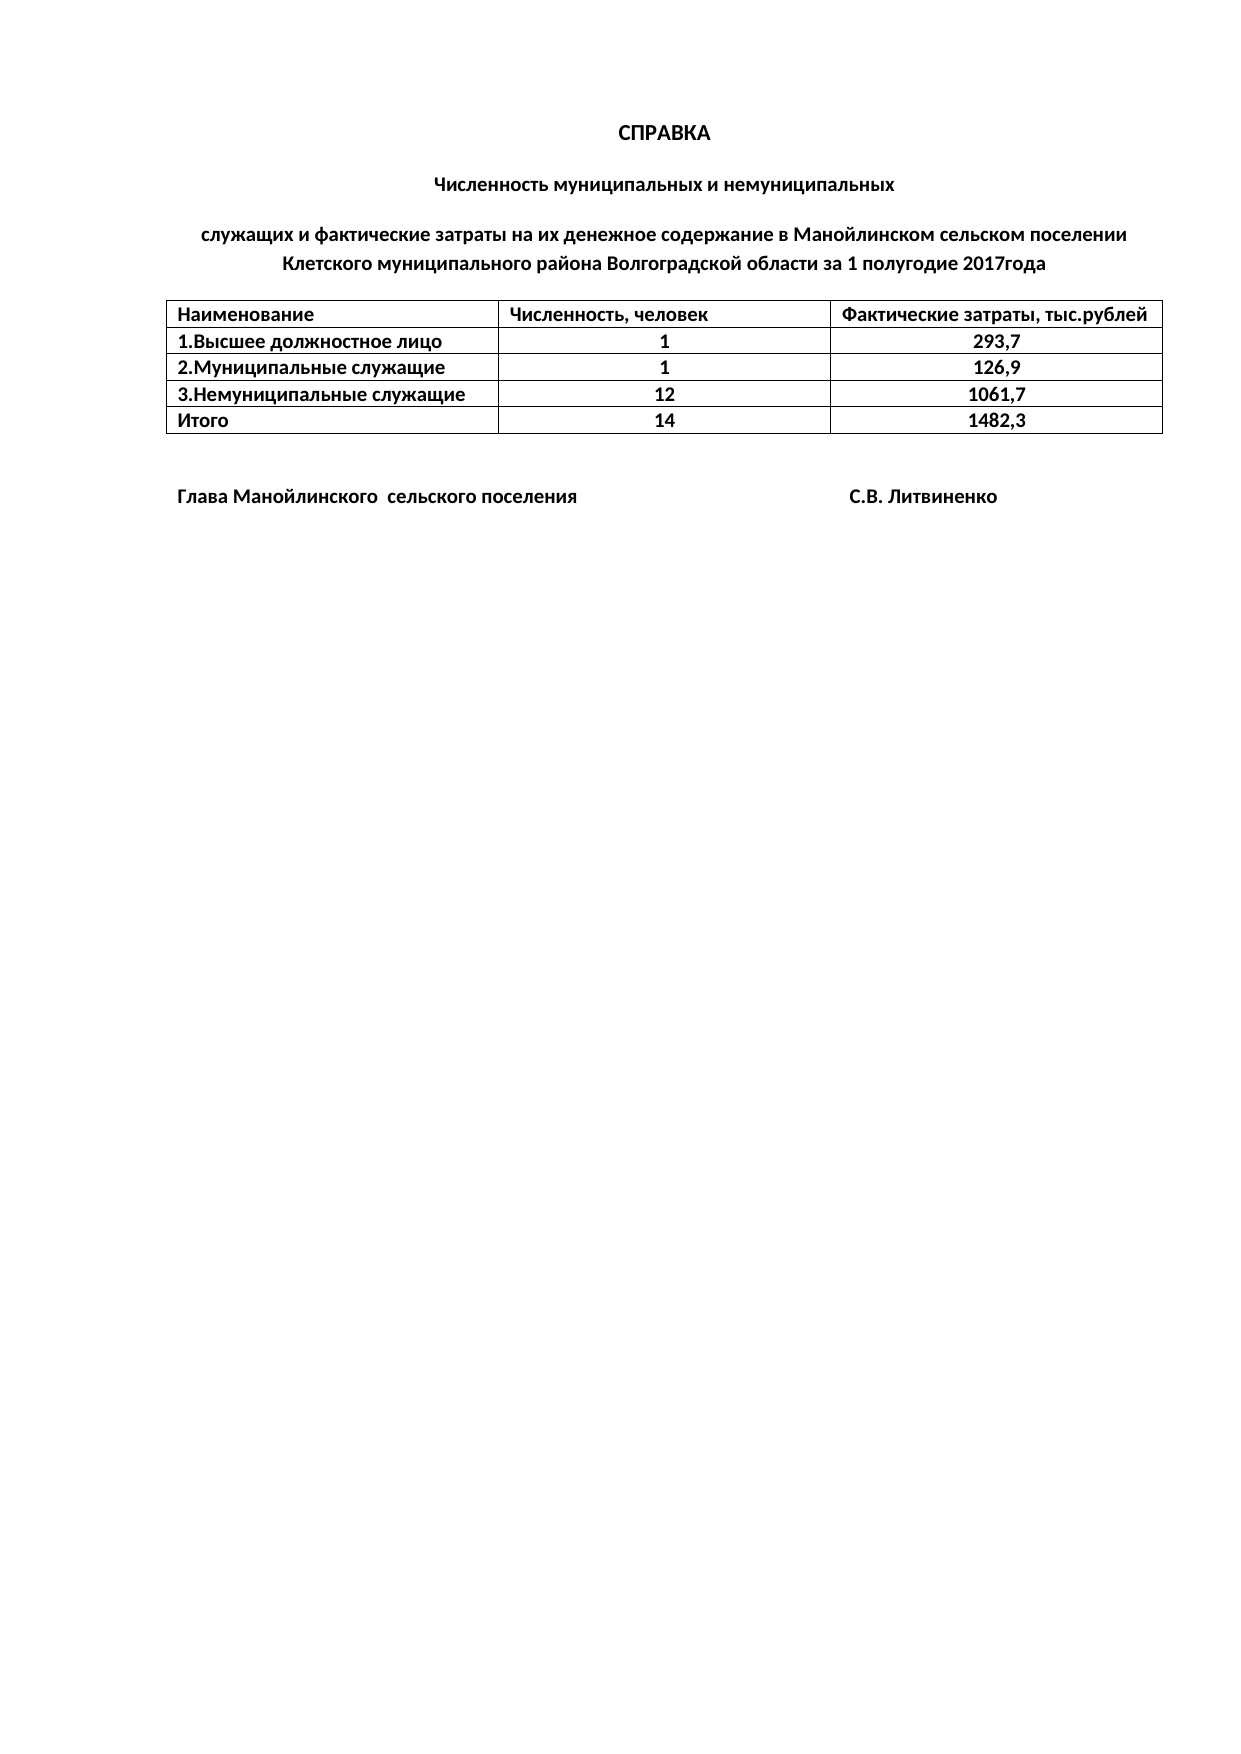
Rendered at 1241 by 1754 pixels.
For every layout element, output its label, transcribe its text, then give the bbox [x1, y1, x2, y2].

text Численность муниципальных и немуниципальных [177, 171, 1152, 197]
table_cell 14 [499, 407, 830, 433]
table_cell 12 [499, 381, 830, 406]
text Глава Манойлинского сельского поселения С.В. Литвиненко [177, 484, 1152, 509]
table_cell 3.Немуниципальные служащие [167, 381, 498, 406]
table_cell 126,9 [831, 354, 1162, 380]
text СПРАВКА [177, 118, 1152, 146]
table_cell 1 [499, 328, 830, 353]
table_cell 1.Высшее должностное лицо [167, 328, 498, 353]
table_cell 1482,3 [831, 407, 1162, 433]
table_cell 1061,7 [831, 381, 1162, 406]
table_header Фактические затраты, тыс.рублей [831, 301, 1162, 327]
text служащих и фактические затраты на их денежное содержание в Манойлинском сельском поселении Клетского муниципального района Волгоградской области за 1 полугодие 2017года [177, 221, 1152, 276]
table_cell Итого [167, 407, 498, 433]
table_cell 2.Муниципальные служащие [167, 354, 498, 380]
table_cell 293,7 [831, 328, 1162, 353]
table_cell 1 [499, 354, 830, 380]
table_header Наименование [167, 301, 498, 327]
table_header Численность, человек [499, 301, 830, 327]
